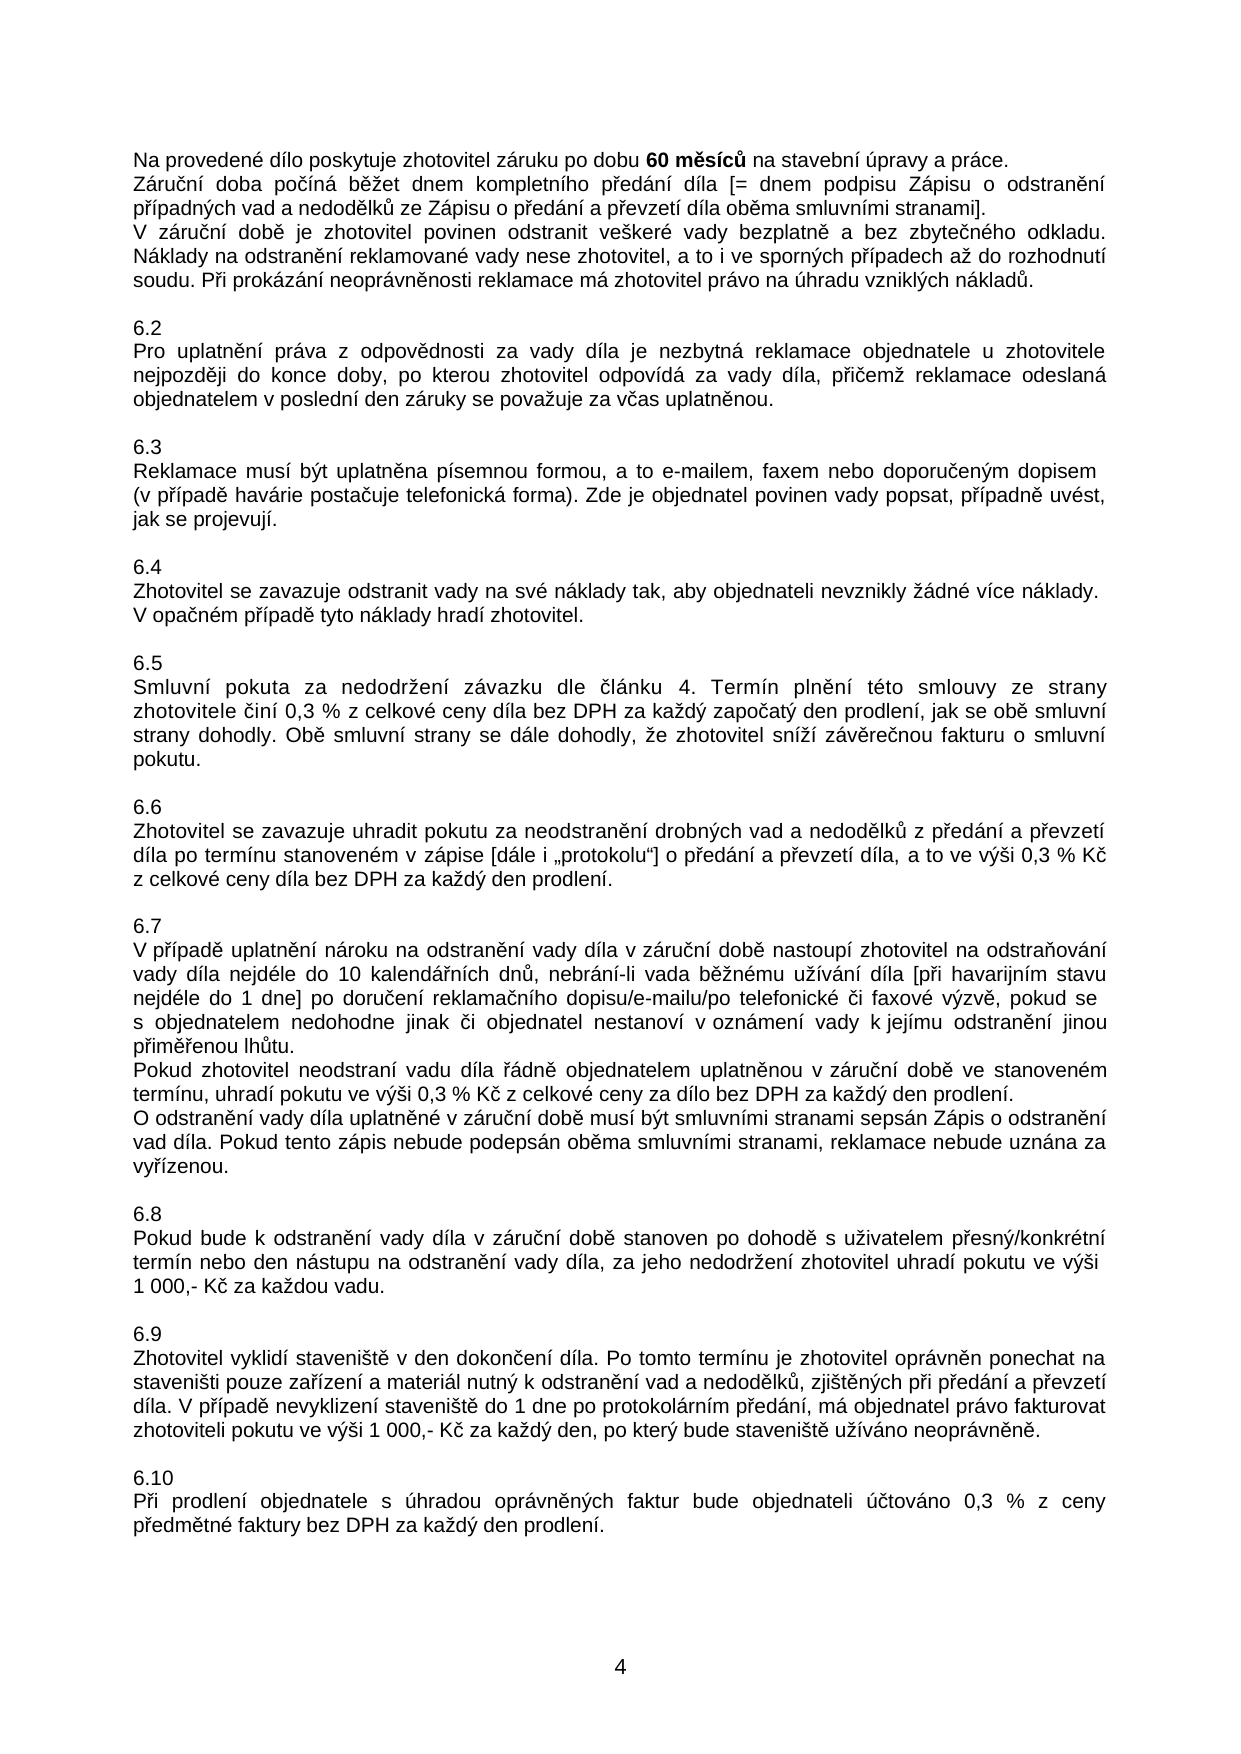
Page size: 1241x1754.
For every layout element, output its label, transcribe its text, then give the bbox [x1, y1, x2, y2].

text V záruční době je zhotovitel povinen odstranit veškeré vady bezplatně a bez zbytečného odkladu. Náklady na odstranění reklamované vady nese zhotovitel, a to i ve sporných případech až do rozhodnutí soudu. Při prokázání neoprávněnosti reklamace má zhotovitel právo na úhradu vzniklých nákladů. [133, 219, 1107, 291]
text Zhotovitel se zavazuje odstranit vady na své náklady tak, aby objednateli nevznikly žádné více náklady. V opačném případě tyto náklady hradí zhotovitel. [133, 579, 1107, 627]
text Reklamace musí být uplatněna písemnou formou, a to e-mailem, faxem nebo doporučeným dopisem (v případě havárie postačuje telefonická forma). Zde je objednatel povinen vady popsat, případně uvést, jak se projevují. [133, 459, 1107, 531]
text 6.9 [133, 1322, 1107, 1346]
text Při prodlení objednatele s úhradou oprávněných faktur bude objednateli účtováno 0,3 % z ceny předmětné faktury bez DPH za každý den prodlení. [133, 1489, 1107, 1537]
text Pro uplatnění práva z odpovědnosti za vady díla je nezbytná reklamace objednatele u zhotovitele nejpozději do konce doby, po kterou zhotovitel odpovídá za vady díla, přičemž reklamace odeslaná objednatelem v poslední den záruky se považuje za včas uplatněnou. [133, 339, 1107, 411]
text Zhotovitel se zavazuje uhradit pokutu za neodstranění drobných vad a nedodělků z předání a převzetí díla po termínu stanoveném v zápise [dále i „protokolu“] o předání a převzetí díla, a to ve výši 0,3 % Kč z celkové ceny díla bez DPH za každý den prodlení. [133, 818, 1107, 890]
text Zhotovitel vyklidí staveniště v den dokončení díla. Po tomto termínu je zhotovitel oprávněn ponechat na staveništi pouze zařízení a materiál nutný k odstranění vad a nedodělků, zjištěných při předání a převzetí díla. V případě nevyklizení staveniště do 1 dne po protokolárním předání, má objednatel právo fakturovat zhotoviteli pokutu ve výši 1 000,- Kč za každý den, po který bude staveniště užíváno neoprávněně. [133, 1346, 1107, 1441]
text 6.2 [133, 315, 1107, 339]
text 6.6 [133, 794, 1107, 818]
text Na provedené dílo poskytuje zhotovitel záruku po dobu 60 měsíců na stavební úpravy a práce. [133, 148, 1107, 172]
text 6.5 [133, 651, 1107, 675]
text 6.10 [133, 1465, 1107, 1489]
text 6.4 [133, 555, 1107, 579]
text Smluvní pokuta za nedodržení závazku dle článku 4. Termín plnění této smlouvy ze strany zhotovitele činí 0,3 % z celkové ceny díla bez DPH za každý započatý den prodlení, jak se obě smluvní strany dohodly. Obě smluvní strany se dále dohodly, že zhotovitel sníží závěrečnou fakturu o smluvní pokutu. [133, 675, 1107, 771]
text Pokud bude k odstranění vady díla v záruční době stanoven po dohodě s uživatelem přesný/konkrétní termín nebo den nástupu na odstranění vady díla, za jeho nedodržení zhotovitel uhradí pokutu ve výši 1 000,- Kč za každou vadu. [133, 1226, 1107, 1298]
text O odstranění vady díla uplatněné v záruční době musí být smluvními stranami sepsán Zápis o odstranění vad díla. Pokud tento zápis nebude podepsán oběma smluvními stranami, reklamace nebude uznána za vyřízenou. [133, 1106, 1107, 1178]
text 6.7 [133, 914, 1107, 938]
text V případě uplatnění nároku na odstranění vady díla v záruční době nastoupí zhotovitel na odstraňování vady díla nejdéle do 10 kalendářních dnů, nebrání-li vada běžnému užívání díla [při havarijním stavu nejdéle do 1 dne] po doručení reklamačního dopisu/e-mailu/po telefonické či faxové výzvě, pokud se s objednatelem nedohodne jinak či objednatel nestanoví v oznámení vady k jejímu odstranění jinou přiměřenou lhůtu. [133, 938, 1107, 1058]
text 6.8 [133, 1202, 1107, 1226]
text Záruční doba počíná běžet dnem kompletního předání díla [= dnem podpisu Zápisu o odstranění případných vad a nedodělků ze Zápisu o předání a převzetí díla oběma smluvními stranami]. [133, 172, 1107, 219]
text 6.3 [133, 435, 1107, 459]
text Pokud zhotovitel neodstraní vadu díla řádně objednatelem uplatněnou v záruční době ve stanoveném termínu, uhradí pokutu ve výši 0,3 % Kč z celkové ceny za dílo bez DPH za každý den prodlení. [133, 1058, 1107, 1106]
